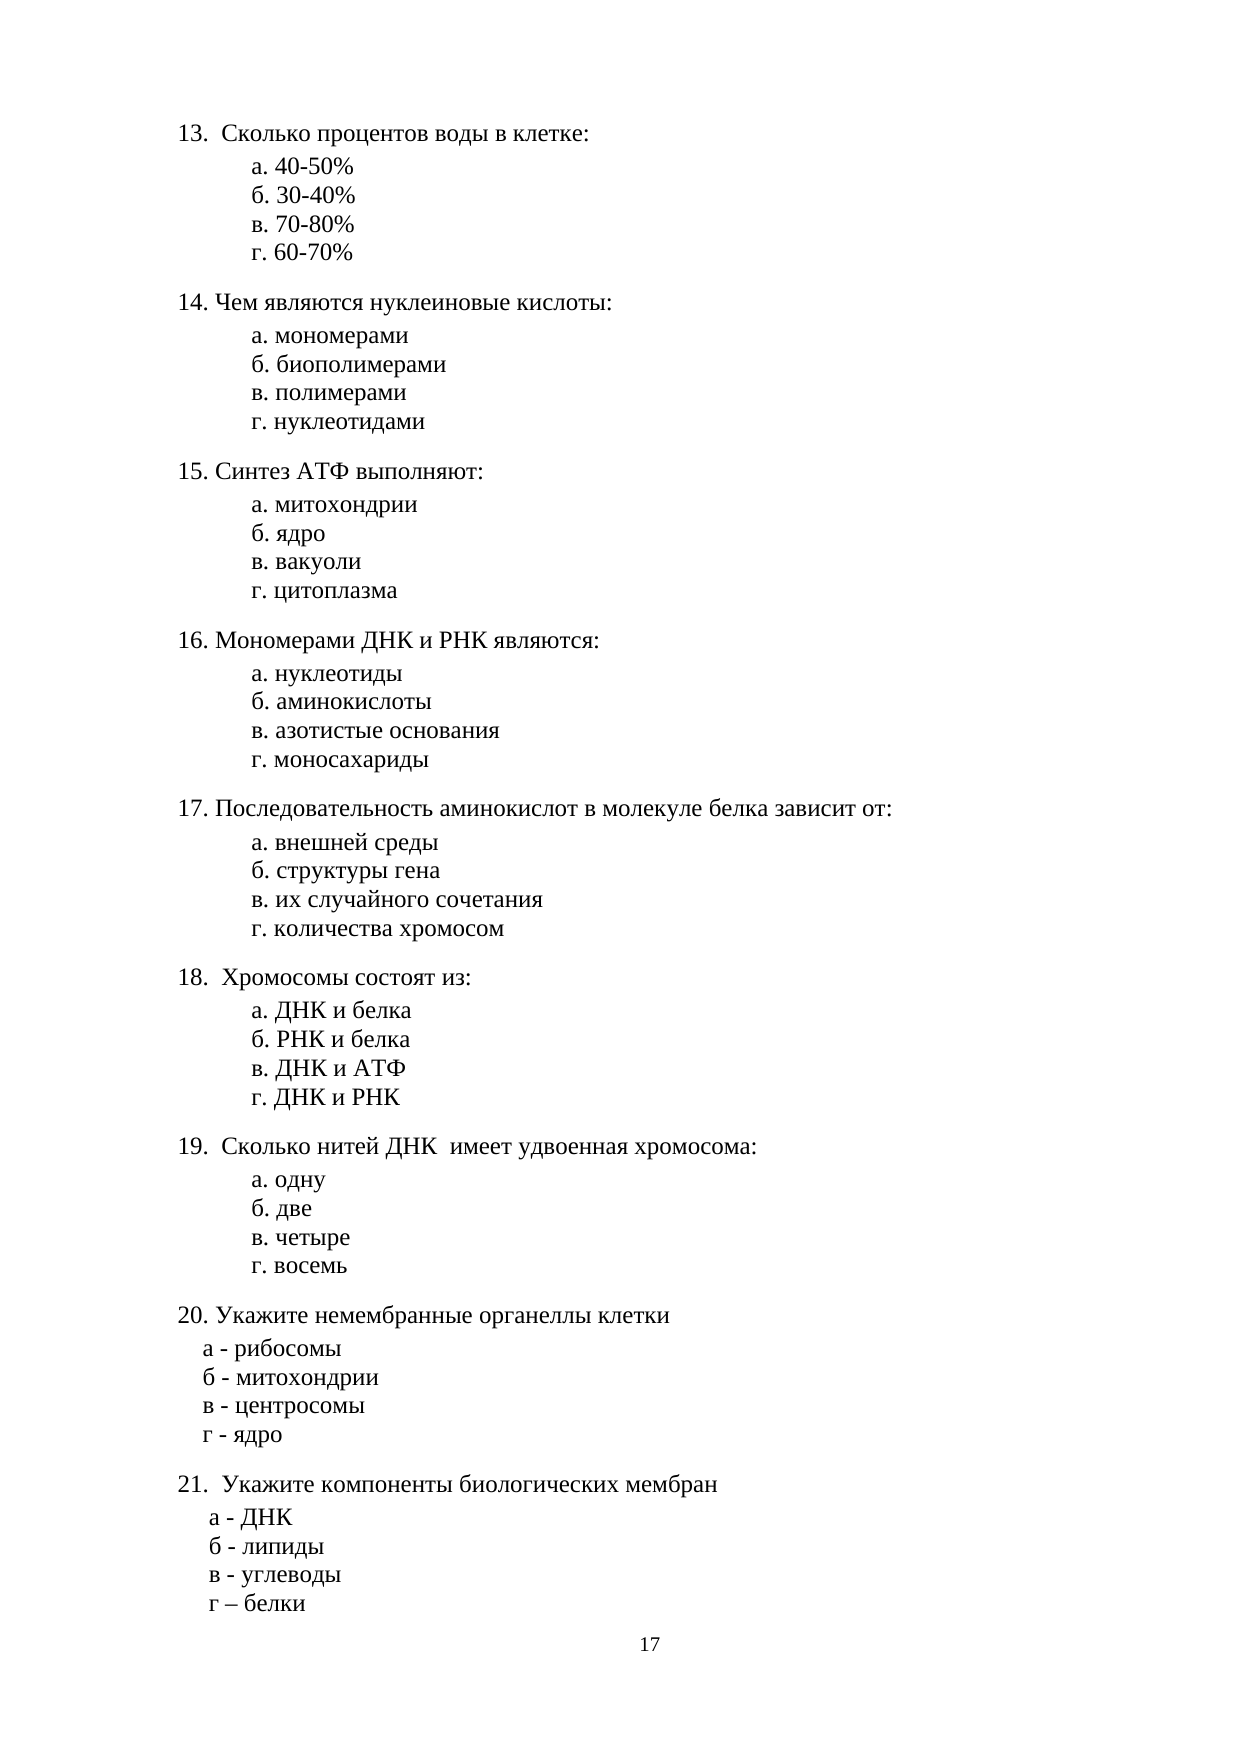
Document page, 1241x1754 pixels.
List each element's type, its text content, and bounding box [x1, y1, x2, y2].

text в. четыре [177, 1222, 1122, 1251]
text г. нуклеотидами [177, 406, 1122, 435]
subtitle Сколько процентов воды в клетке: [177, 118, 1122, 147]
text в. азотистые основания [177, 715, 1122, 744]
text а. одну [177, 1164, 1122, 1193]
subtitle Последовательность аминокислот в молекуле белка зависит от: [177, 793, 1122, 822]
text а - ДНК [177, 1502, 1122, 1531]
text б - митохондрии [177, 1362, 1122, 1391]
text г. количества хромосом [177, 913, 1122, 942]
text а. 40-50% [177, 151, 1122, 180]
text г. цитоплазма [177, 575, 1122, 604]
text б. ядро [177, 518, 1122, 546]
text б. биополимерами [177, 349, 1122, 377]
text в - углеводы [177, 1559, 1122, 1588]
text г. ДНК и РНК [177, 1082, 1122, 1110]
text г - ядро [177, 1419, 1122, 1448]
text в. 70-80% [177, 209, 1122, 237]
subtitle Укажите компоненты биологических мембран [177, 1469, 1122, 1498]
text б. аминокислоты [177, 686, 1122, 715]
text г. моносахариды [177, 744, 1122, 773]
text в. полимерами [177, 377, 1122, 406]
text а. нуклеотиды [177, 658, 1122, 686]
text в. их случайного сочетания [177, 884, 1122, 913]
text г – белки [177, 1588, 1122, 1617]
subtitle Сколько нитей ДНК имеет удвоенная хромосома: [177, 1131, 1122, 1160]
text г. 60-70% [177, 237, 1122, 266]
text в. ДНК и АТФ [177, 1053, 1122, 1082]
text а - рибосомы [177, 1333, 1122, 1362]
subtitle Мономерами ДНК и РНК являются: [177, 625, 1122, 653]
text б - липиды [177, 1531, 1122, 1559]
text в. вакуоли [177, 546, 1122, 575]
text а. митохондрии [177, 489, 1122, 518]
subtitle Чем являются нуклеиновые кислоты: [177, 287, 1122, 316]
text г. восемь [177, 1251, 1122, 1279]
text б. РНК и белка [177, 1024, 1122, 1053]
text б. структуры гена [177, 855, 1122, 884]
text а. внешней среды [177, 827, 1122, 855]
text а. ДНК и белка [177, 995, 1122, 1024]
text а. мономерами [177, 320, 1122, 349]
text в - центросомы [177, 1391, 1122, 1419]
text б. две [177, 1193, 1122, 1222]
subtitle Синтез АТФ выполняют: [177, 456, 1122, 484]
subtitle Укажите немембранные органеллы клетки [177, 1300, 1122, 1329]
text б. 30-40% [177, 180, 1122, 209]
subtitle Хромосомы состоят из: [177, 962, 1122, 991]
